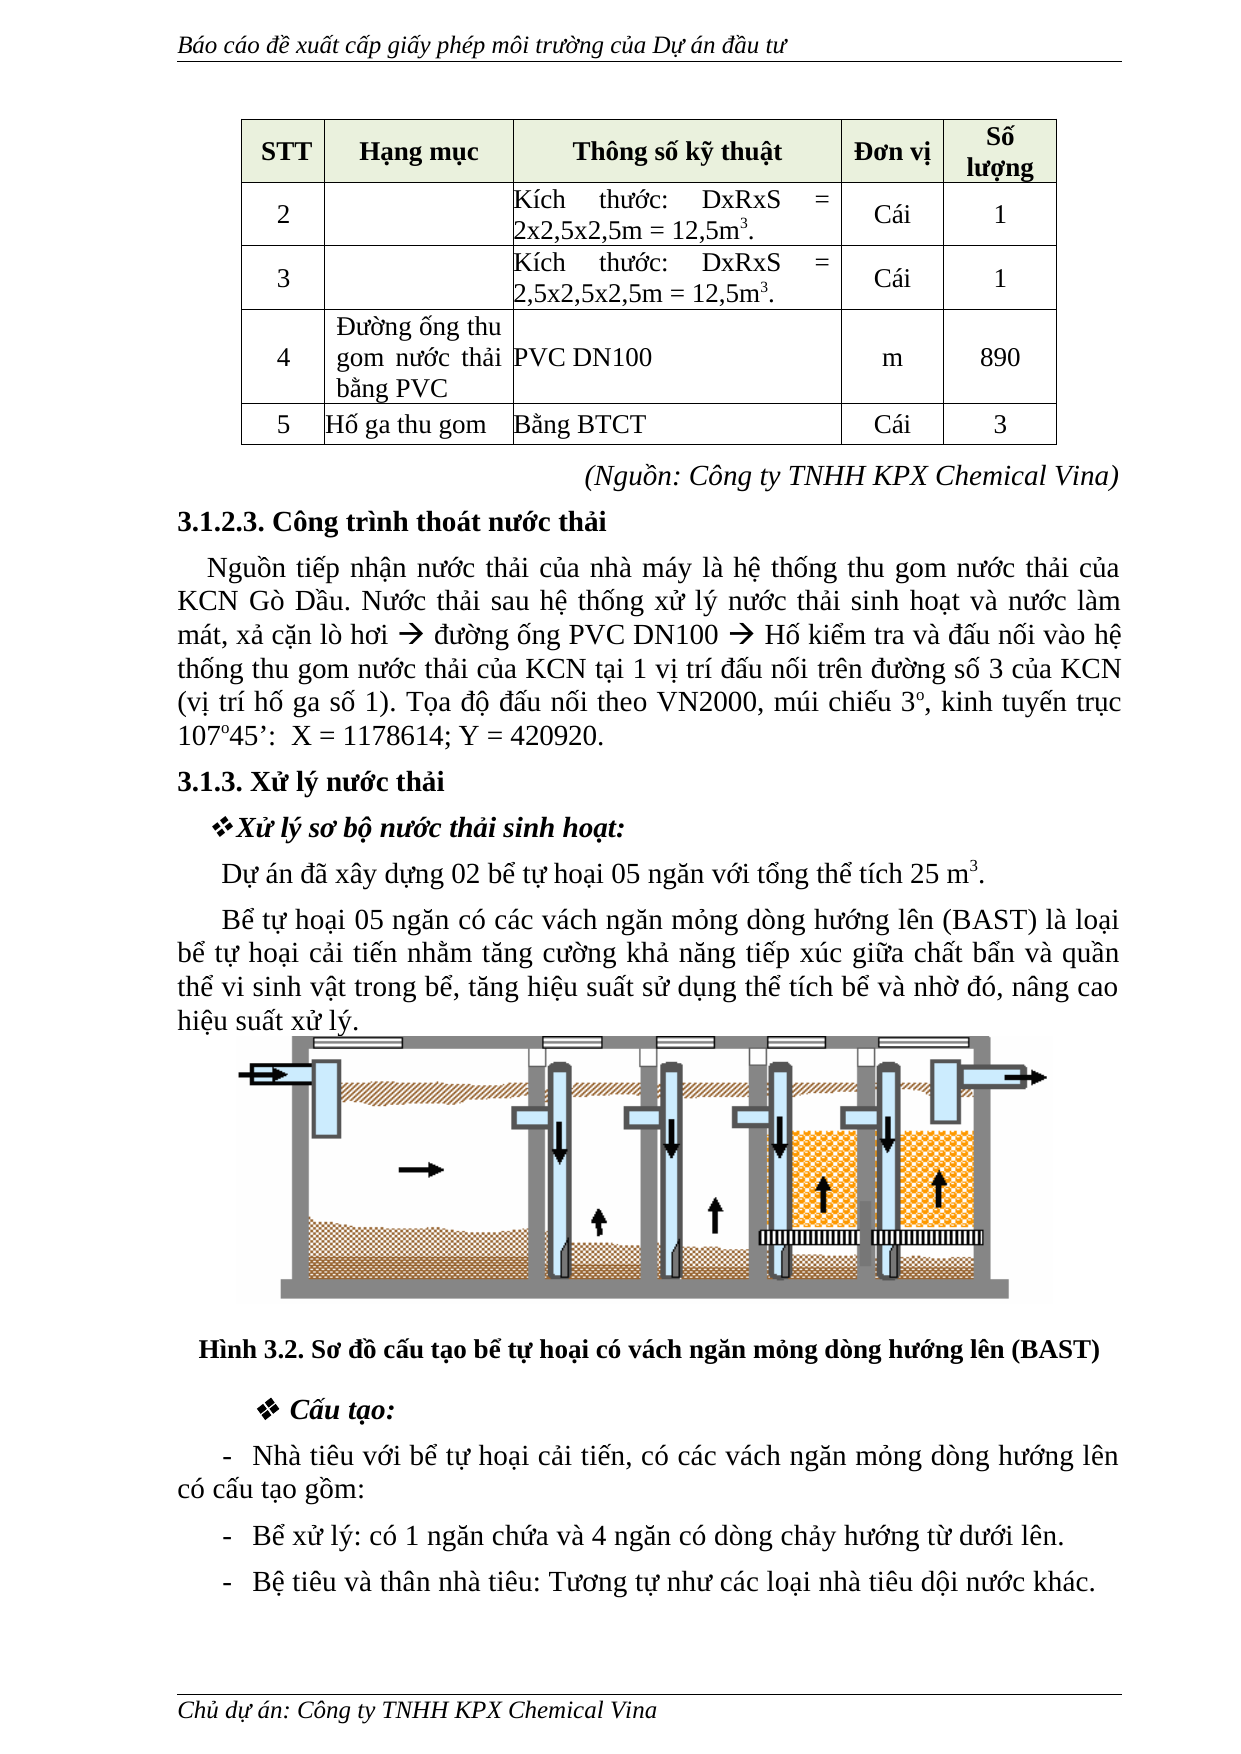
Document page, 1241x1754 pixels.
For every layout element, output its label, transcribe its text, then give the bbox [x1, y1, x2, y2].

table_header Số lượng [944, 120, 1056, 182]
text (Nguồn: Công ty TNHH KPX Chemical Vina) [177, 458, 1122, 491]
table_cell [325, 183, 513, 245]
table_cell 4 [242, 310, 324, 403]
table_cell Đường ống thu gom nước thải bằng PVC [325, 310, 513, 403]
table_header Đơn vị [842, 120, 943, 182]
table_cell Cái [842, 404, 943, 444]
table_header Thông số kỹ thuật [514, 120, 841, 182]
table_cell 890 [944, 310, 1056, 403]
table_cell Cái [842, 183, 943, 245]
list Bể xử lý: có 1 ngăn chứa và 4 ngăn có dòng chảy hướng từ dưới lên. [177, 1518, 1122, 1551]
picture [236, 1036, 1054, 1304]
table_cell 5 [242, 404, 324, 444]
table_cell Cái [842, 246, 943, 308]
table_cell [325, 246, 513, 308]
text Dự án đã xây dựng 02 bể tự hoại 05 ngăn với tổng thể tích 25 m3. [177, 856, 1122, 889]
list Nhà tiêu với bể tự hoại cải tiến, có các vách ngăn mỏng dòng hướng lên có cấu tạo gồm: [177, 1438, 1122, 1505]
table_cell 1 [944, 246, 1056, 308]
table_cell PVC DN100 [514, 310, 841, 403]
list Cấu tạo: [252, 1392, 1122, 1426]
table_cell 2 [242, 183, 324, 245]
table_cell 1 [944, 183, 1056, 245]
table_cell m [842, 310, 943, 403]
text Bể tự hoại 05 ngăn có các vách ngăn mỏng dòng hướng lên (BAST) là loại bể tự hoại cải tiến nhằm tăng cường khả năng tiếp xúc giữa chất bẩn và quần thể vi sinh vật trong bể, tăng hiệu suất sử dụng thể tích bể và nhờ đó, nâng cao hiệu suất xử lý. [177, 902, 1122, 1036]
table_header Hạng mục [325, 120, 513, 182]
subtitle 3.1.2.3. Công trình thoát nước thải [177, 504, 1122, 537]
table_cell 3 [944, 404, 1056, 444]
table_cell Hố ga thu gom [325, 404, 513, 444]
text Nguồn tiếp nhận nước thải của nhà máy là hệ thống thu gom nước thải của KCN Gò Dầu. Nước thải sau hệ thống xử lý nước thải sinh hoạt và nước làm mát, xả cặn lò hơi đường ống PVC DN100 Hố kiểm tra và đấu nối vào hệ thống thu gom nước thải của KCN tại 1 vị trí đấu nối trên đường số 3 của KCN (vị trí hố ga số 1). Tọa độ đấu nối theo VN2000, múi chiếu 3o, kinh tuyến trục 107o45’: X = 1178614; Y = 420920. [177, 550, 1122, 751]
table_header STT [242, 120, 324, 182]
text Hình 3.2. Sơ đồ cấu tạo bể tự hoại có vách ngăn mỏng dòng hướng lên (BAST) [177, 1333, 1122, 1364]
table_cell Kích thước: DxRxS = 2x2,5x2,5m = 12,5m3. [514, 183, 841, 245]
table_cell Kích thước: DxRxS = 2,5x2,5x2,5m = 12,5m3. [514, 246, 841, 308]
table_cell Bằng BTCT [514, 404, 841, 444]
list Bệ tiêu và thân nhà tiêu: Tương tự như các loại nhà tiêu dội nước khác. [177, 1564, 1122, 1597]
subtitle 3.1.3. Xử lý nước thải [177, 764, 1122, 797]
table_cell 3 [242, 246, 324, 308]
list Xử lý sơ bộ nước thải sinh hoạt: [177, 810, 1122, 843]
